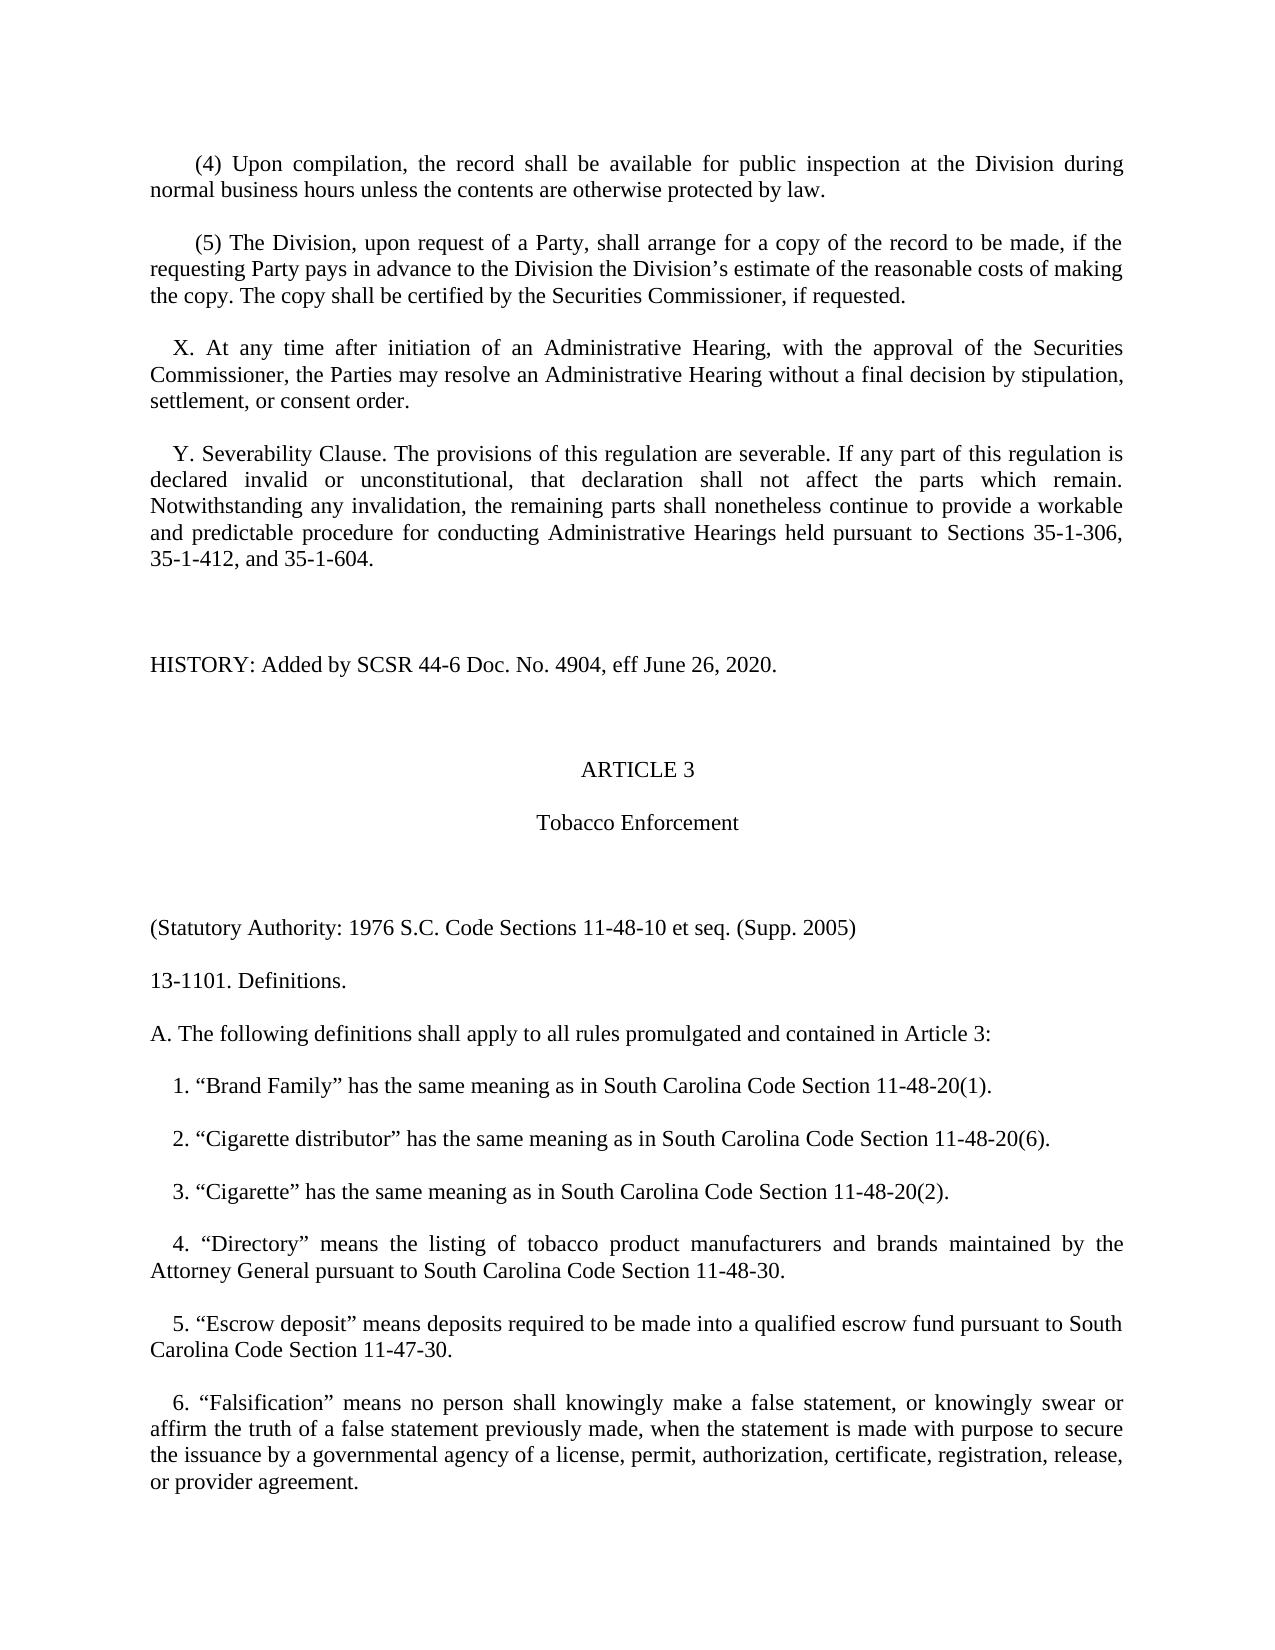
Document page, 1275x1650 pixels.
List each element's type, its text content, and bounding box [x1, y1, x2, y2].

text 6. “Falsification” means no person shall knowingly make a false statement, or knowingly swear or affirm the truth of a false statement previously made, when the statement is made with purpose to secure the issuance by a governmental agency of a license, permit, authorization, certificate, registration, release, or provider agreement. [150, 1389, 1125, 1494]
text X. At any time after initiation of an Administrative Hearing, with the approval of the Securities Commissioner, the Parties may resolve an Administrative Hearing without a final decision by stipulation, settlement, or consent order. [150, 334, 1125, 413]
text Y. Severability Clause. The provisions of this regulation are severable. If any part of this regulation is declared invalid or unconstitutional, that declaration shall not affect the parts which remain. Notwithstanding any invalidation, the remaining parts shall nonetheless continue to provide a workable and predictable procedure for conducting Administrative Hearings held pursuant to Sections 35-1-306, 35-1-412, and 35-1-604. [150, 440, 1125, 572]
text 4. “Directory” means the listing of tobacco product manufacturers and brands maintained by the Attorney General pursuant to South Carolina Code Section 11-48-30. [150, 1231, 1125, 1283]
text (4) Upon compilation, the record shall be available for public inspection at the Division during normal business hours unless the contents are otherwise protected by law. [150, 150, 1125, 203]
text 1. “Brand Family” has the same meaning as in South Carolina Code Section 11-48-20(1). [150, 1072, 1125, 1099]
text A. The following definitions shall apply to all rules promulgated and contained in Article 3: [150, 1020, 1125, 1046]
text (Statutory Authority: 1976 S.C. Code Sections 11-48-10 et seq. (Supp. 2005) [150, 914, 1125, 941]
text 5. “Escrow deposit” means deposits required to be made into a qualified escrow fund pursuant to South Carolina Code Section 11-47-30. [150, 1309, 1125, 1362]
text ARTICLE 3 [150, 756, 1125, 782]
text 2. “Cigarette distributor” has the same meaning as in South Carolina Code Section 11-48-20(6). [150, 1125, 1125, 1151]
text 3. “Cigarette” has the same meaning as in South Carolina Code Section 11-48-20(2). [150, 1178, 1125, 1204]
text Tobacco Enforcement [150, 809, 1125, 835]
text 13-1101. Definitions. [150, 967, 1125, 993]
text HISTORY: Added by SCSR 44-6 Doc. No. 4904, eff June 26, 2020. [150, 651, 1125, 677]
text (5) The Division, upon request of a Party, shall arrange for a copy of the record to be made, if the requesting Party pays in advance to the Division the Division’s estimate of the reasonable costs of making the copy. The copy shall be certified by the Securities Commissioner, if requested. [150, 229, 1125, 308]
